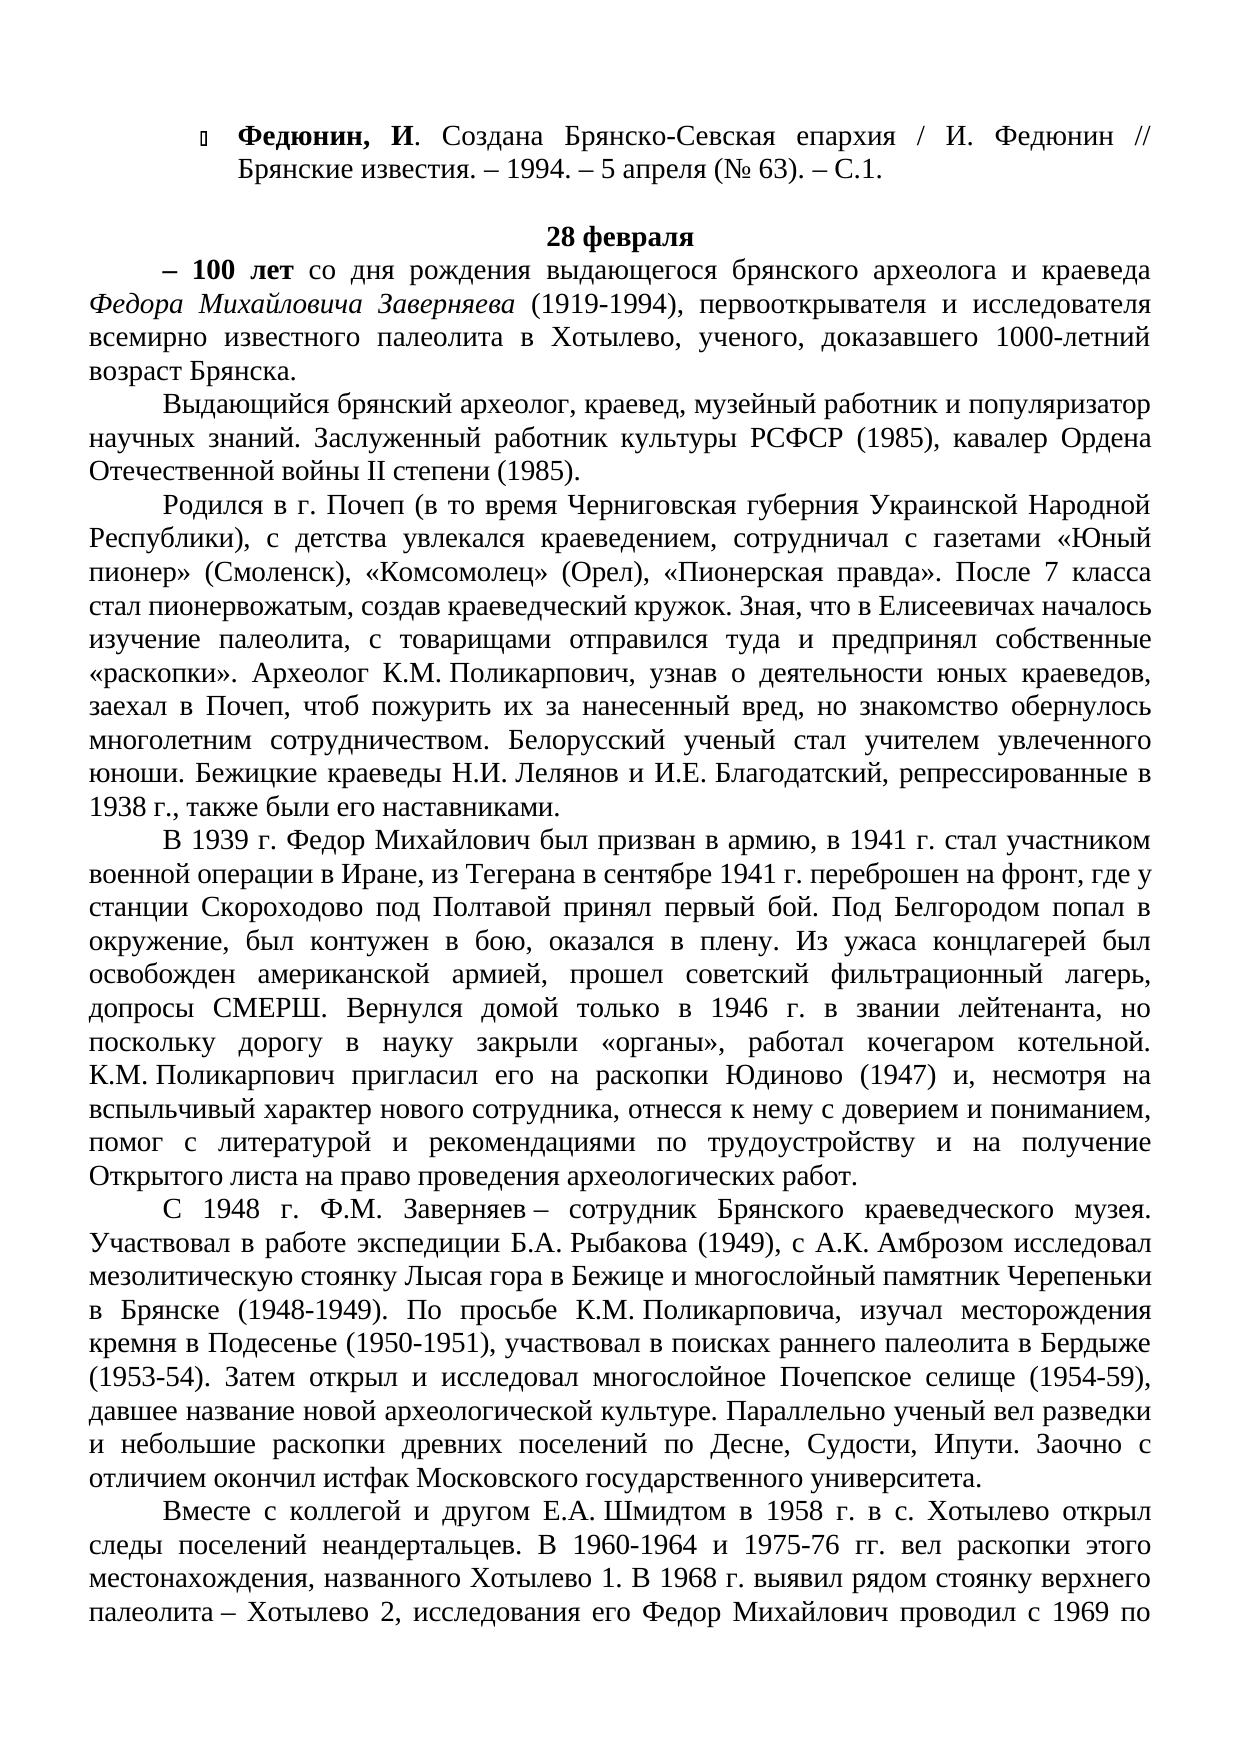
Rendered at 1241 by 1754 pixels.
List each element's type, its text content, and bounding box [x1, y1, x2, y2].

text В . Федор Михайлович был призван в армию, в 1941 г. стал участником военной операции в Иране, из Тегерана в сентябре . переброшен на фронт, где у станции Скороходово под Полтавой принял первый бой. Под Белгородом попал в окружение, был контужен в бою, оказался в плену. Из ужаса концлагерей был освобожден американской армией, прошел советский фильтрационный лагерь, допросы СМЕРШ. Вернулся домой только в 1946 г. в звании лейтенанта, но поскольку дорогу в науку закрыли «органы», работал кочегаром котельной. К.М. Поликарпович пригласил его на раскопки Юдиново (1947) и, несмотря на вспыльчивый характер нового сотрудника, отнесся к нему с доверием и пониманием, помог с литературой и рекомендациями по трудоустройству и на получение Открытого листа на право проведения археологических работ. [89, 822, 1152, 1191]
text – 100 лет со дня рождения выдающегося брянского археолога и краеведа Федора Михайловича Заверняева (1919-1994), первооткрывателя и исследователя всемирно известного палеолита в Хотылево, ученого, доказавшего 1000-летний возраст Брянска. [89, 252, 1152, 386]
text Родился в г. Почеп (в то время Черниговская губерния Украинской Народной Республики), с детства увлекался краеведением, сотрудничал с газетами «Юный пионер» (Смоленск), «Комсомолец» (Орел), «Пионерская правда». После 7 класса стал пионервожатым, создав краеведческий кружок. Зная, что в Елисеевичах началось изучение палеолита, с товарищами отправился туда и предпринял собственные «раскопки». Археолог К.М. Поликарпович, узнав о деятельности юных краеведов, заехал в Почеп, чтоб пожурить их за нанесенный вред, но знакомство обернулось многолетним сотрудничеством. Белорусский ученый стал учителем увлеченного юноши. Бежицкие краеведы Н.И. Лелянов и И.Е. Благодатский, репрессированные в 1938 г., также были его наставниками. [89, 487, 1152, 822]
list Федюнин, И. Создана Брянско-Севская епархия / И. Федюнин // Брянские известия. – 1994. – 5 апреля (№ 63). – С.1. [200, 118, 1152, 185]
text 28 февраля [89, 219, 1152, 252]
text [89, 1493, 1152, 1627]
text Выдающийся брянский археолог, краевед, музейный работник и популяризатор научных знаний. Заслуженный работник культуры РСФСР (1985), кавалер Ордена Отечественной войны II степени (1985). [89, 386, 1152, 487]
text С . Ф.М. Заверняев – сотрудник Брянского краеведческого музея. Участвовал в работе экспедиции Б.А. Рыбакова (1949), с А.К. Амброзом исследовал мезолитическую стоянку Лысая гора в Бежице и многослойный памятник Черепеньки в Брянске (1948-1949). По просьбе К.М. Поликарповича, изучал месторождения кремня в Подесенье (1950-1951), участвовал в поисках раннего палеолита в Бердыже (1953-54). Затем открыл и исследовал многослойное Почепское селище (1954-59), давшее название новой археологической культуре. Параллельно ученый вел разведки и небольшие раскопки древних поселений по Десне, Судости, Ипути. Заочно с отличием окончил истфак Московского государственного университета. [89, 1191, 1152, 1493]
